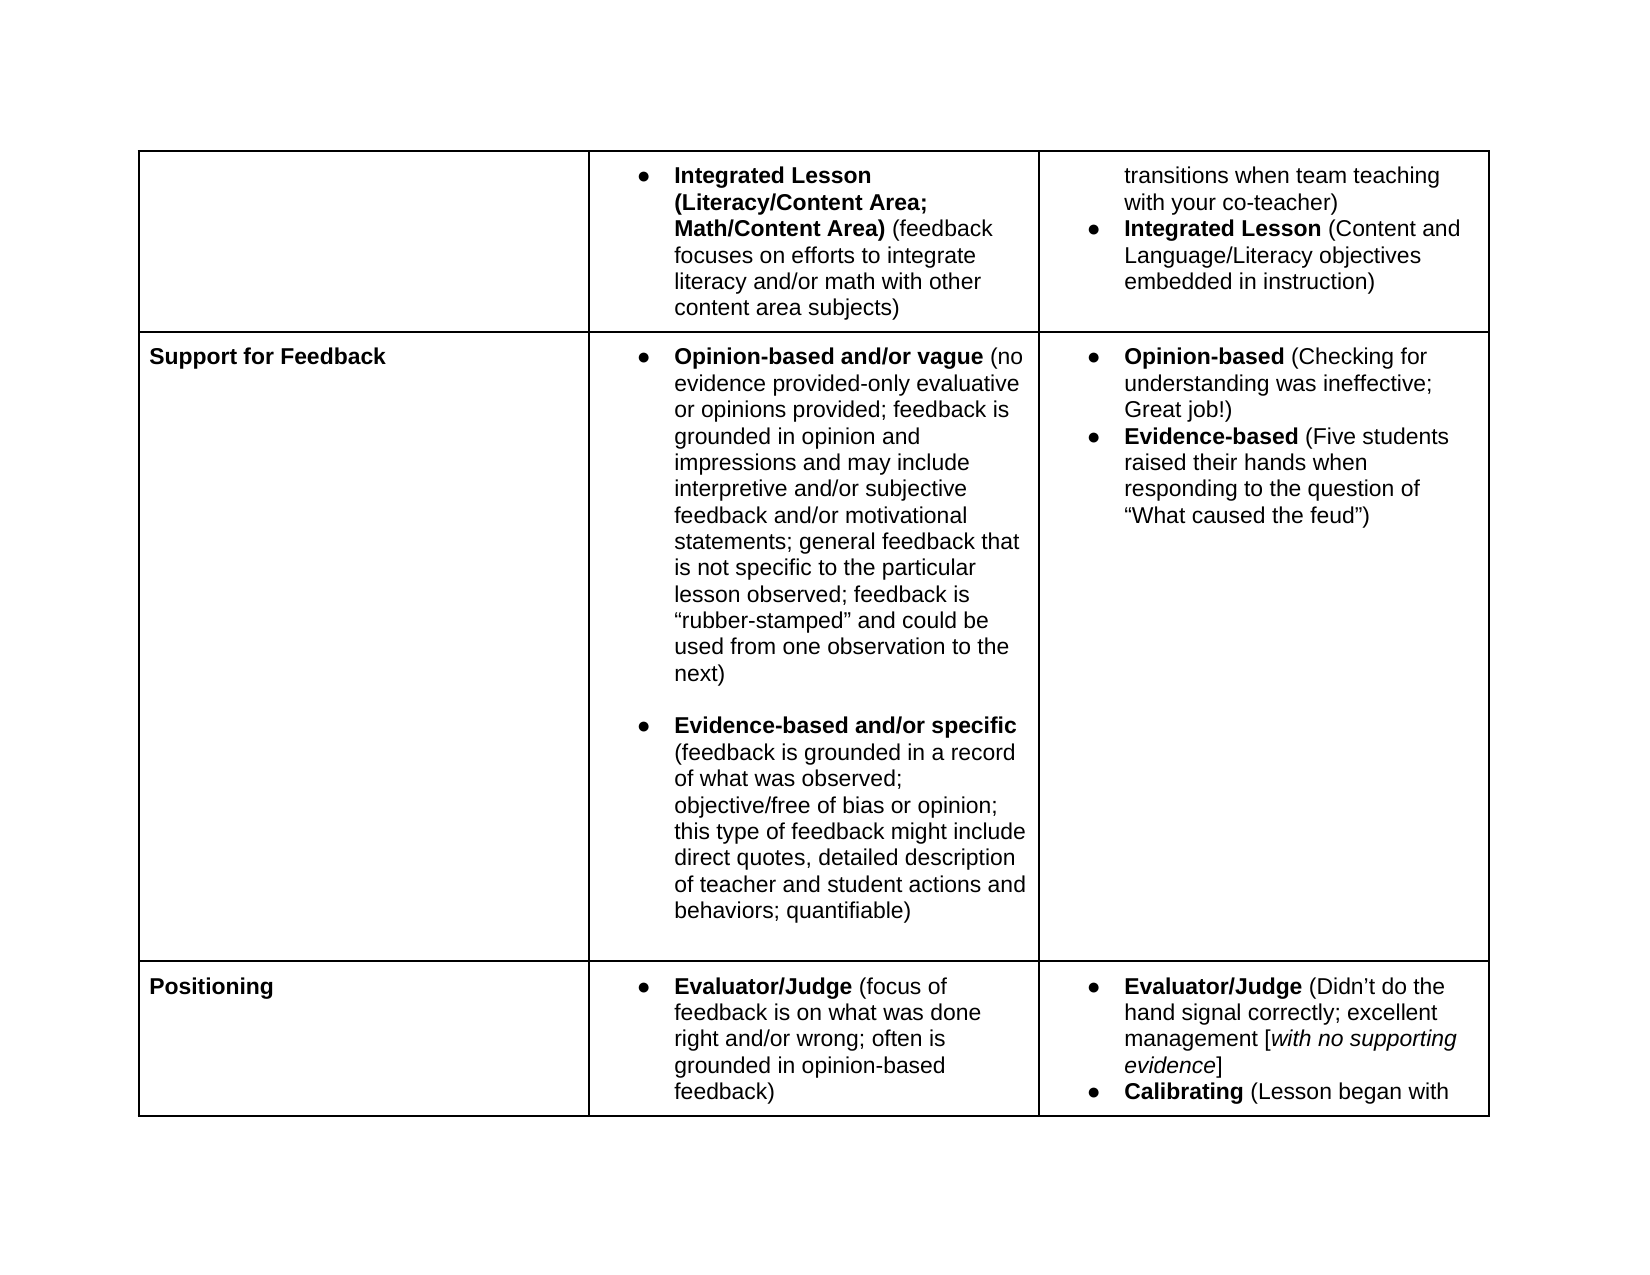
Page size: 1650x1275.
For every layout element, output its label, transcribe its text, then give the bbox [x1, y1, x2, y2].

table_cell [590, 152, 1038, 331]
table_cell Opinion-based and/or vague (no evidence provided-only evaluative or opinions provided; feedback is grounded in opinion and impressions and may include interpretive and/or subjective feedback and/or motivational statements; general feedback that is not specific to the particular lesson observed; feedback is “rubber-stamped” and could be used from one observation to the next) Evidence-based and/or specific (feedback is grounded in a record of what was observed; objective/free of bias or opinion; this type of feedback might include direct quotes, detailed description of teacher and student actions and behaviors; quantifiable) [590, 333, 1038, 960]
table_cell Opinion-based (Checking for understanding was ineffective; Great job!) Evidence-based (Five students raised their hands when responding to the question of “What caused the feud”) [1040, 333, 1488, 960]
table_cell Positioning [140, 962, 588, 1115]
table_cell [1040, 152, 1488, 331]
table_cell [140, 152, 588, 331]
table_cell Support for Feedback [140, 333, 588, 960]
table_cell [590, 962, 1038, 1115]
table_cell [1040, 962, 1488, 1115]
